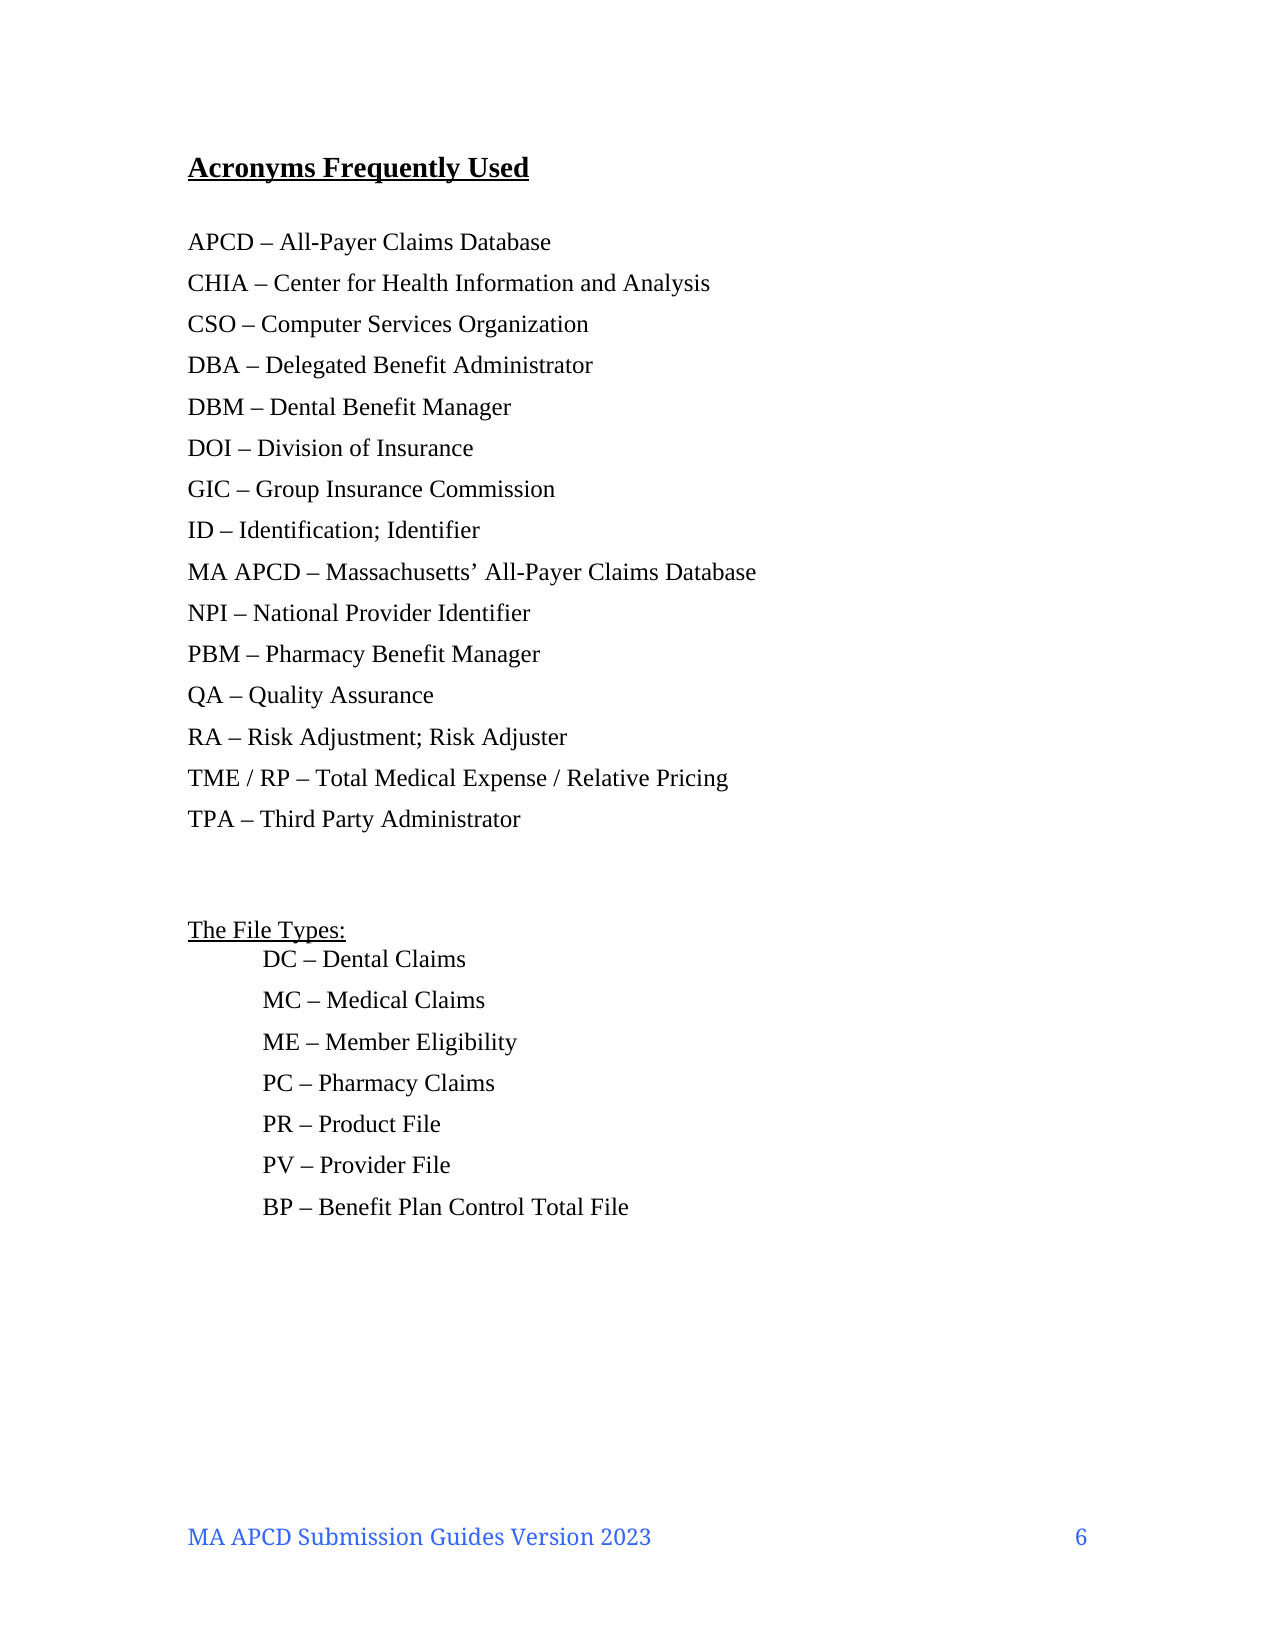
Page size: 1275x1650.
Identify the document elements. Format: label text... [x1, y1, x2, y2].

text MC – Medical Claims [187, 985, 1087, 1014]
text ME – Member Eligibility [187, 1027, 1087, 1055]
text RA – Risk Adjustment; Risk Adjuster [187, 722, 1087, 750]
text PBM – Pharmacy Benefit Manager [187, 639, 1087, 668]
text DBM – Dental Benefit Manager [187, 392, 1087, 420]
text PR – Product File [187, 1109, 1087, 1138]
text BP – Benefit Plan Control Total File [187, 1192, 1087, 1220]
text CSO – Computer Services Organization [187, 309, 1087, 338]
text TME / RP – Total Medical Expense / Relative Pricing [187, 763, 1087, 792]
text DBA – Delegated Benefit Administrator [187, 350, 1087, 379]
text ID – Identification; Identifier [187, 515, 1087, 544]
text CHIA – Center for Health Information and Analysis [187, 268, 1087, 297]
text DOI – Division of Insurance [187, 433, 1087, 462]
text PV – Provider File [187, 1150, 1087, 1179]
text TPA – Third Party Administrator [187, 804, 1087, 833]
text DC – Dental Claims [187, 944, 1087, 973]
text GIC – Group Insurance Commission [187, 474, 1087, 503]
text NPI – National Provider Identifier [187, 598, 1087, 627]
subtitle Acronyms Frequently Used [187, 150, 1087, 183]
text MA APCD – Massachusetts’ All-Payer Claims Database [187, 557, 1087, 585]
text APCD – All-Payer Claims Database [187, 227, 1087, 255]
text The File Types: [187, 915, 1087, 944]
text PC – Pharmacy Claims [187, 1068, 1087, 1097]
text QA – Quality Assurance [187, 680, 1087, 709]
